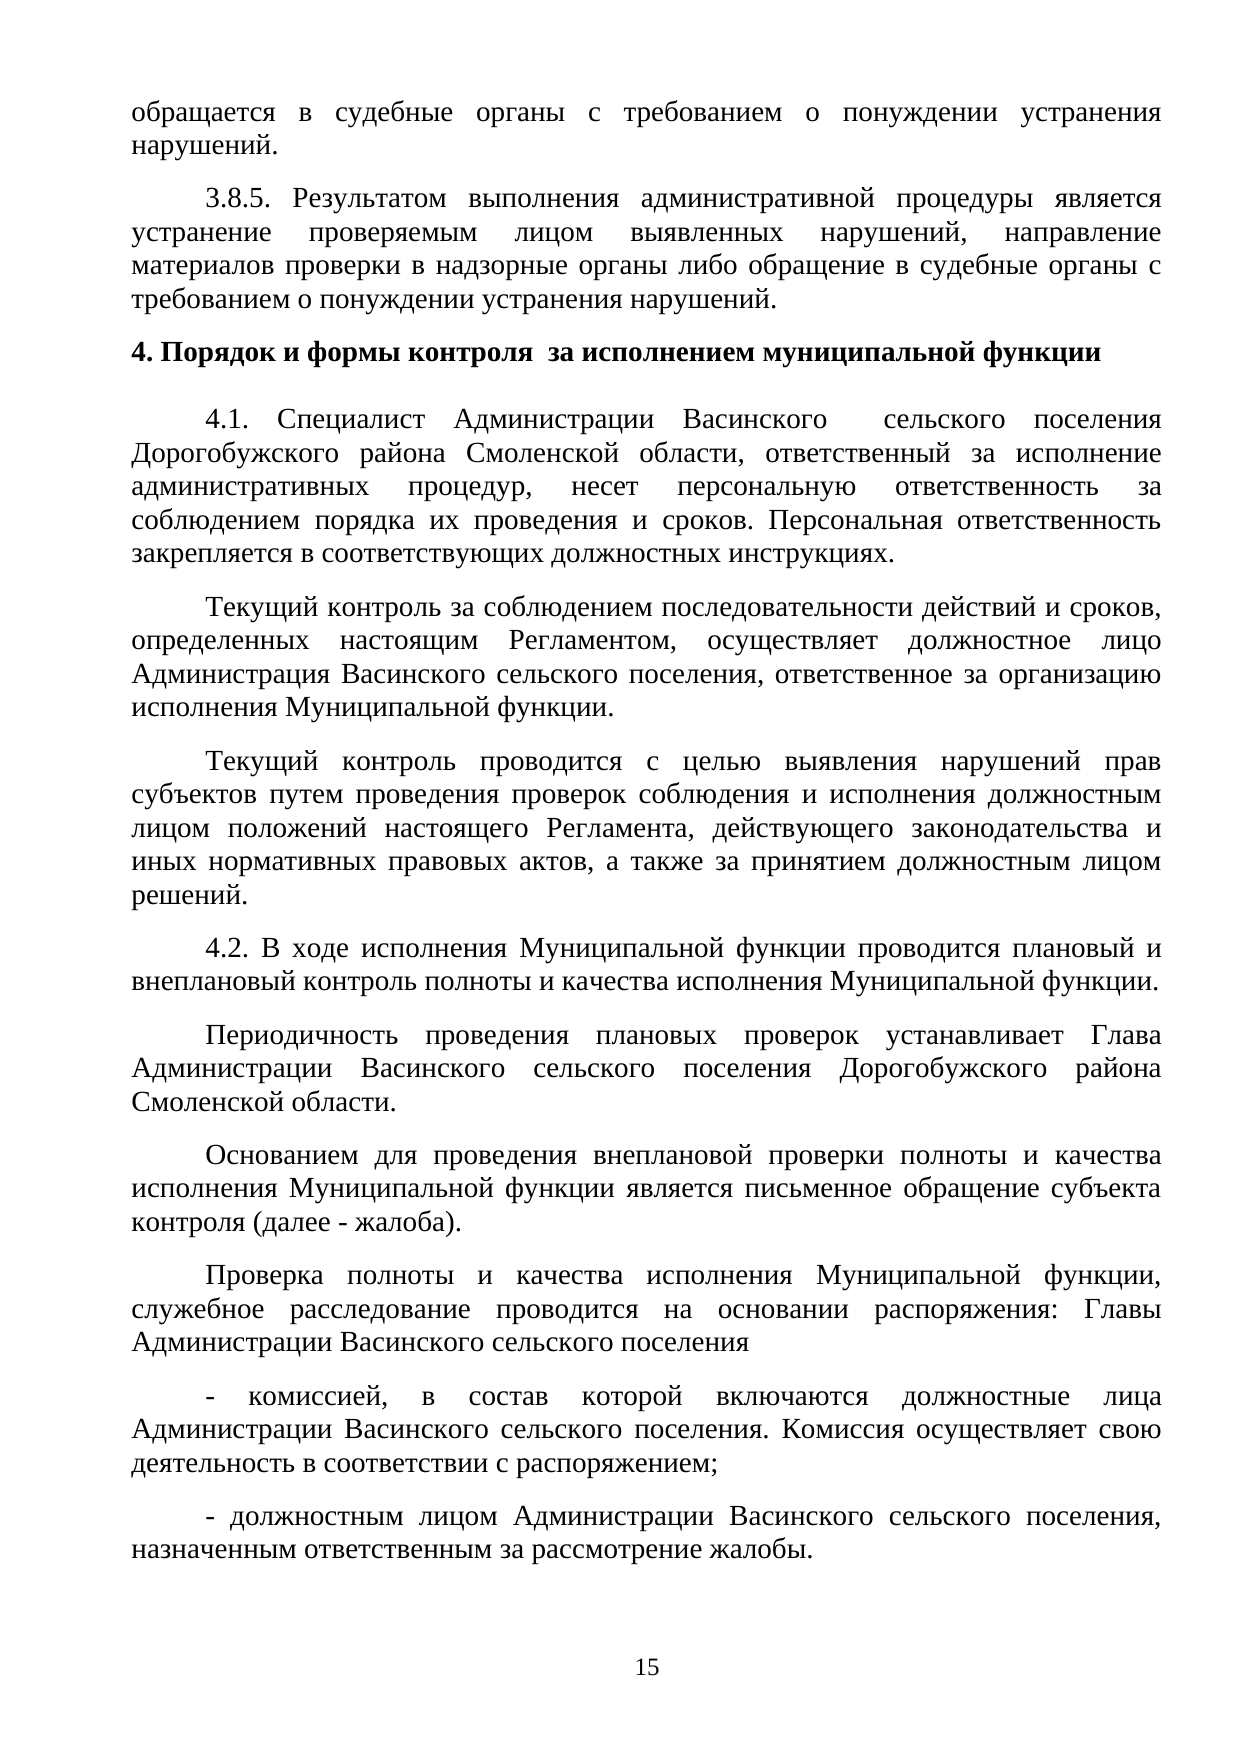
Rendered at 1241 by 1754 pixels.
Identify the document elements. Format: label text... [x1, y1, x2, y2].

text 4.1. Специалист Администрации Васинского сельского поселения Дорогобужского района Смоленской области, ответственный за исполнение административных процедур, несет персональную ответственность за соблюдением порядка их проведения и сроков. Персональная ответственность закрепляется в соответствующих должностных инструкциях. [131, 401, 1162, 569]
text Текущий контроль проводится с целью выявления нарушений прав субъектов путем проведения проверок соблюдения и исполнения должностным лицом положений настоящего Регламента, действующего законодательства и иных нормативных правовых актов, а также за принятием должностным лицом решений. [131, 743, 1162, 910]
text Основанием для проведения внеплановой проверки полноты и качества исполнения Муниципальной функции является письменное обращение субъекта контроля (далее - жалоба). [131, 1137, 1162, 1238]
text Текущий контроль за соблюдением последовательности действий и сроков, определенных настоящим Регламентом, осуществляет должностное лицо Администрация Васинского сельского поселения, ответственное за организацию исполнения Муниципальной функции. [131, 589, 1162, 723]
text 4.2. В ходе исполнения Муниципальной функции проводится плановый и внеплановый контроль полноты и качества исполнения Муниципальной функции. [131, 930, 1162, 997]
text 4. Порядок и формы контроля за исполнением муниципальной функции [131, 334, 1162, 368]
text Проверка полноты и качества исполнения Муниципальной функции, служебное расследование проводится на основании распоряжения: Главы Администрации Васинского сельского поселения [131, 1257, 1162, 1358]
text - комиссией, в состав которой включаются должностные лица Администрации Васинского сельского поселения. Комиссия осуществляет свою деятельность в соответствии с распоряжением; [131, 1378, 1162, 1478]
text Периодичность проведения плановых проверок устанавливает Глава Администрации Васинского сельского поселения Дорогобужского района Смоленской области. [131, 1017, 1162, 1117]
text 3.8.5. Результатом выполнения административной процедуры является устранение проверяемым лицом выявленных нарушений, направление материалов проверки в надзорные органы либо обращение в судебные органы с требованием о понуждении устранения нарушений. [131, 180, 1162, 314]
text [131, 94, 1162, 161]
text - должностным лицом Администрации Васинского сельского поселения, назначенным ответственным за рассмотрение жалобы. [131, 1498, 1162, 1565]
